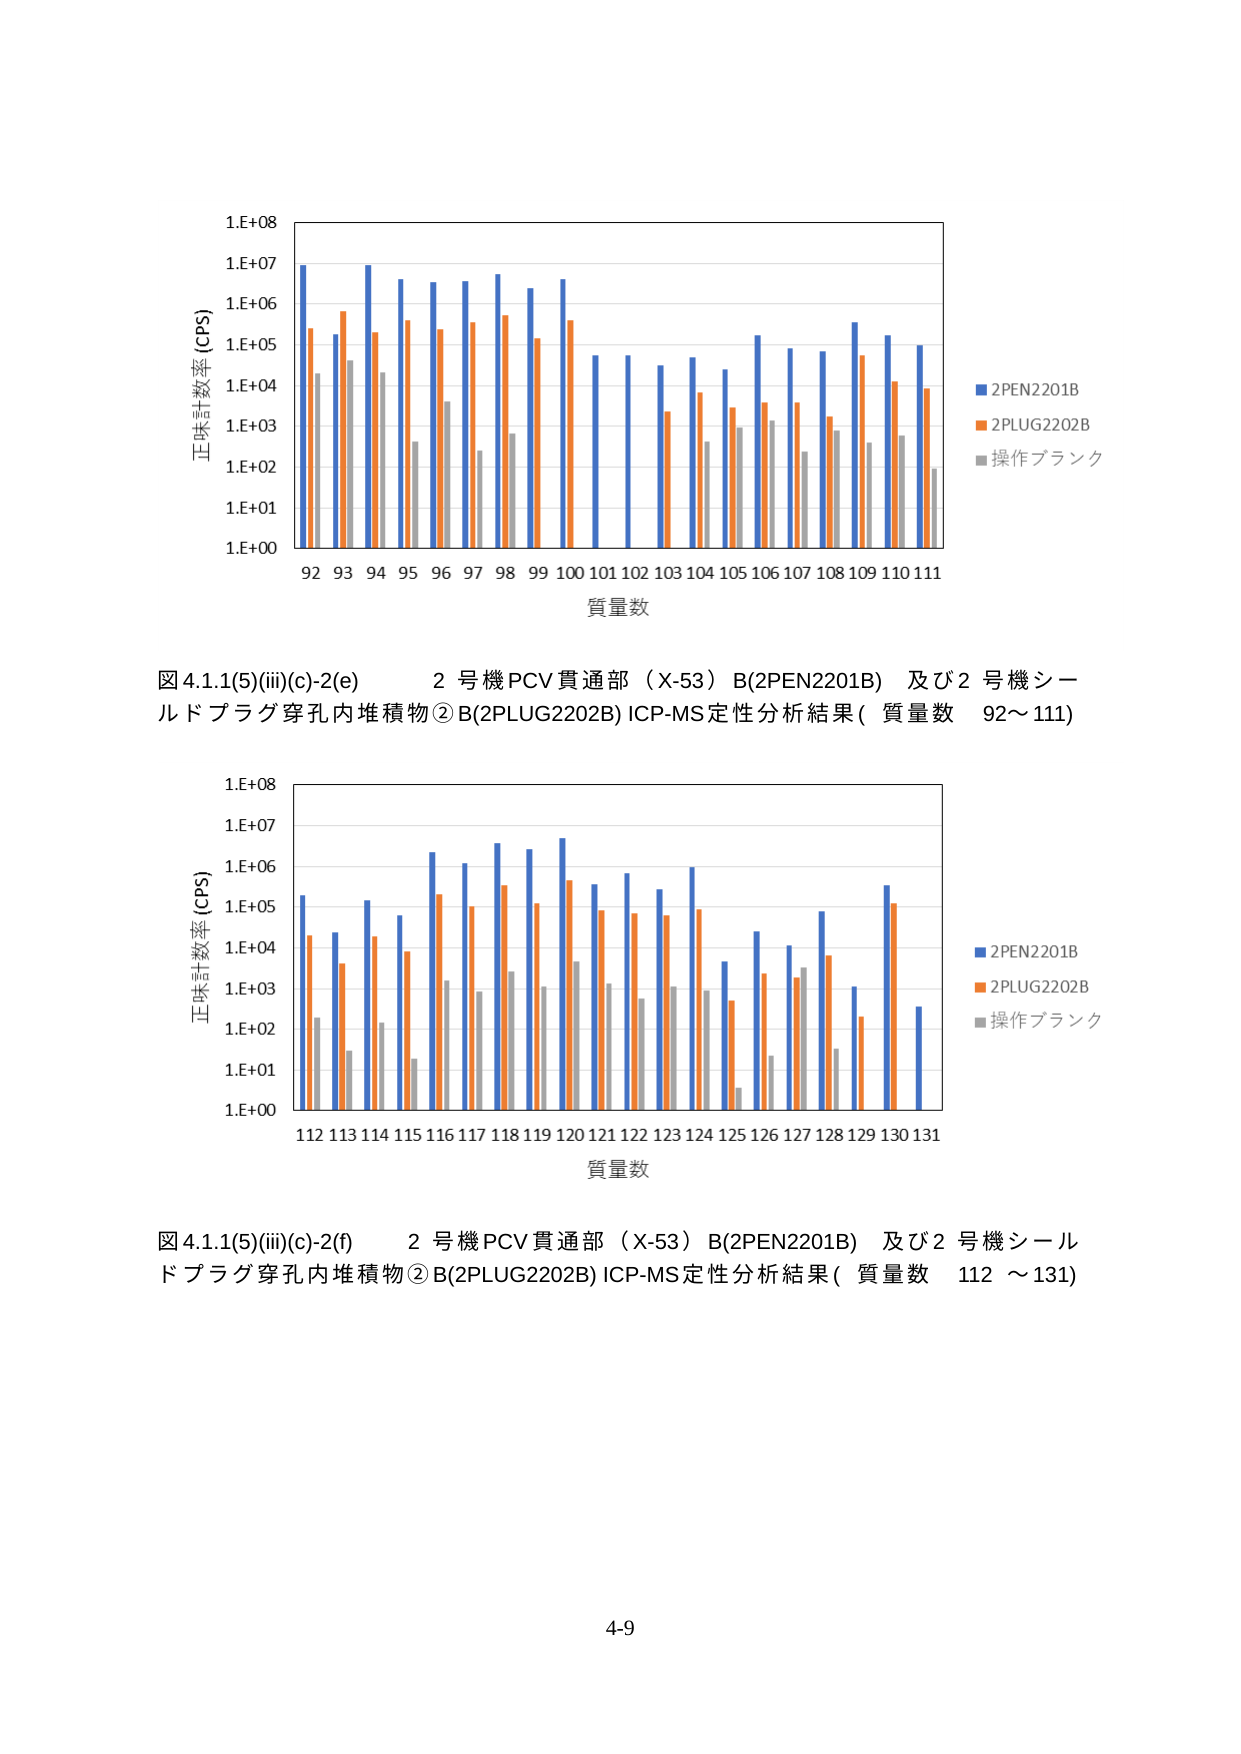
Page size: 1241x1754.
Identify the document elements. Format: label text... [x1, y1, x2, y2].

text 図4.1.1(5)(iii)(c)-2(f) 2号機PCV貫通部（X-53）B(2PEN2201B) 及び2号機シールドプラグ穿孔内堆積物②B(2PLUG2202B) ICP-MS定性分析結果(質量数 112～131) [158, 1224, 1083, 1290]
picture [157, 200, 1125, 651]
text 図4.1.1(5)(iii)(c)-2(e) 2号機PCV貫通部（X-53）B(2PEN2201B) 及び2号機シールドプラグ穿孔内堆積物②B(2PLUG2202B) ICP-MS定性分析結果(質量数 92～111) [158, 662, 1083, 728]
picture [157, 761, 1124, 1213]
